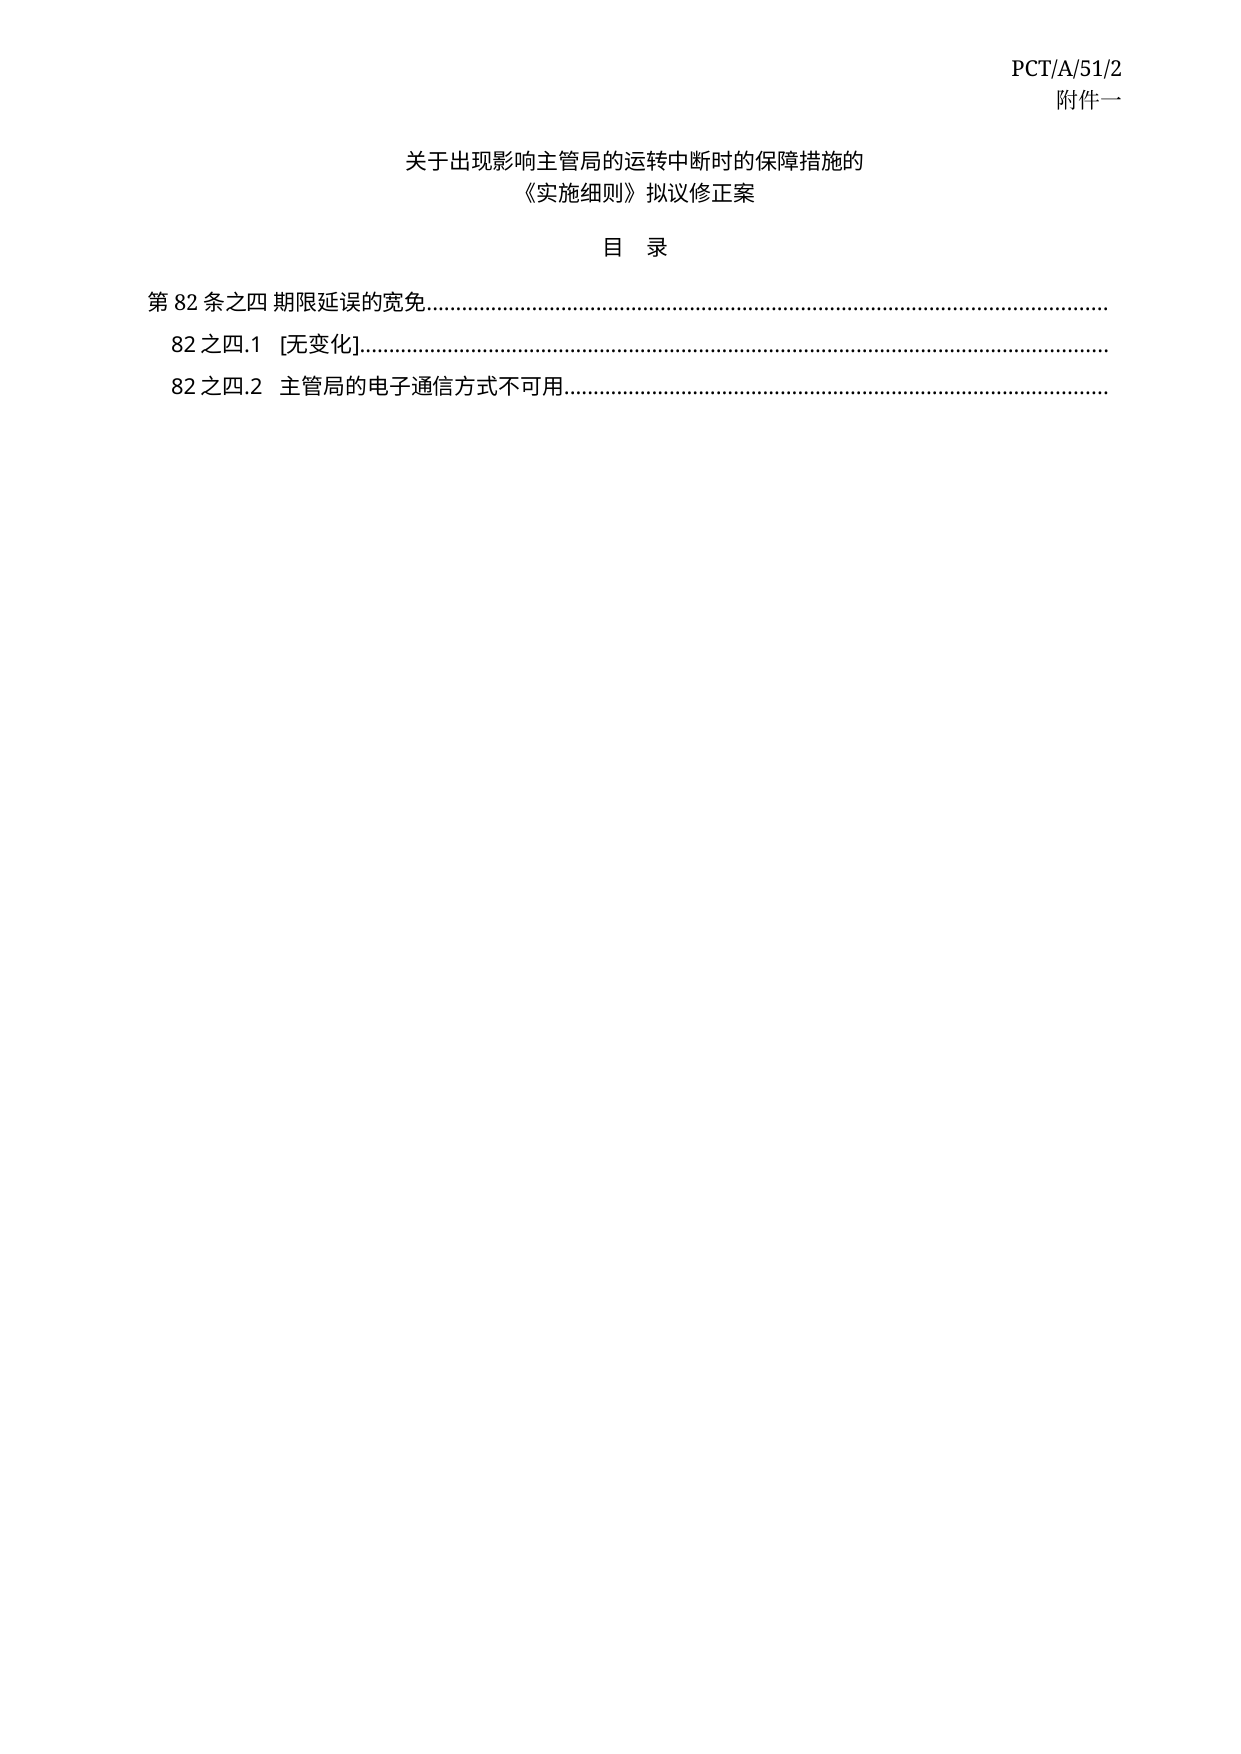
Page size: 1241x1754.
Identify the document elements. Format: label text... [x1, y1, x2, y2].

list 目 录 [148, 230, 1122, 262]
text 82之四.2 主管局的电子通信方式不可用 2 [171, 369, 1063, 401]
text 第82条之四 期限延误的宽免 2 [148, 285, 1063, 317]
text 82之四.1 [无变化] 2 [171, 327, 1063, 359]
list 关于出现影响主管局的运转中断时的保障措施的 《实施细则》拟议修正案 [148, 144, 1122, 207]
